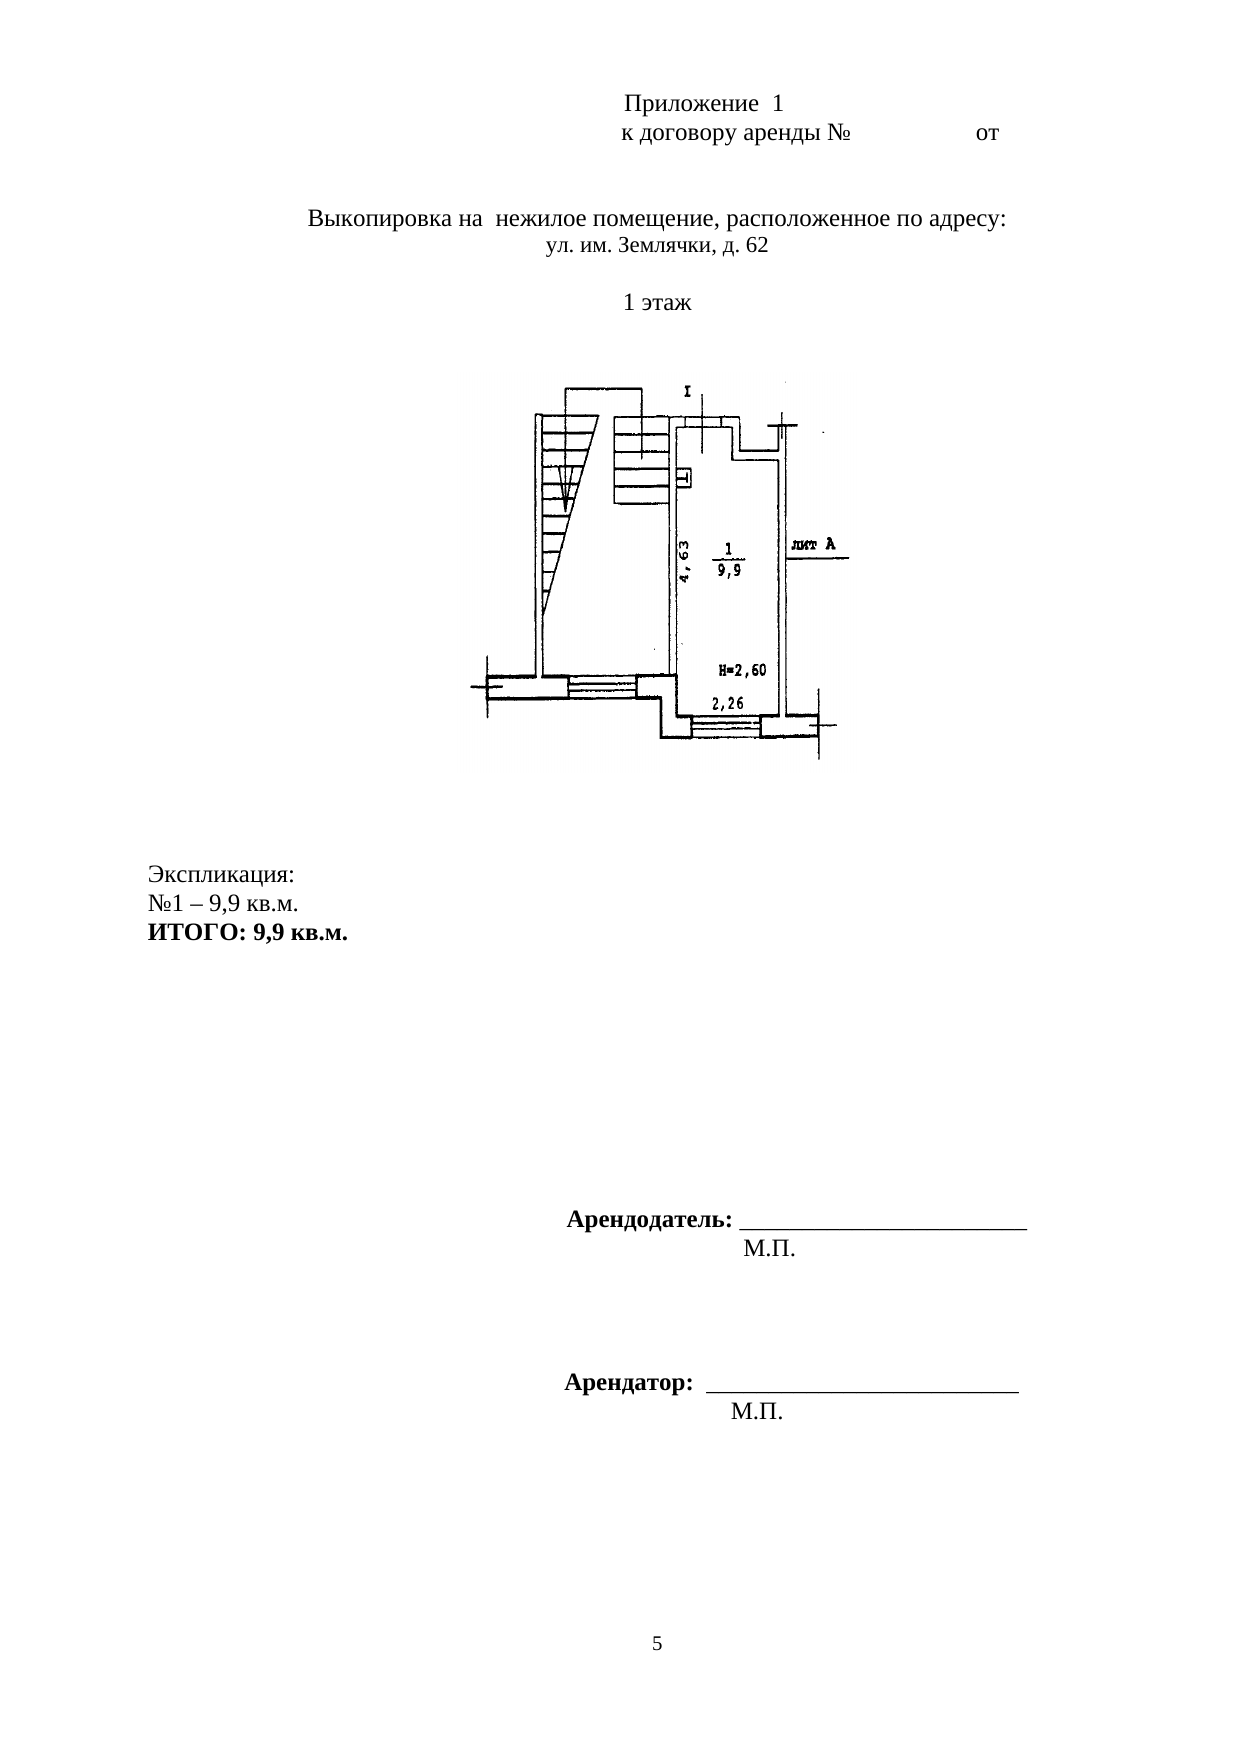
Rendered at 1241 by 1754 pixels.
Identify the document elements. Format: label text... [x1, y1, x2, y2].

text Экспликация: [148, 859, 1166, 888]
text Выкопировка на нежилое помещение, расположенное по адресу: [148, 203, 1166, 232]
text ул. им. Землячки, д. 62 [148, 232, 1166, 258]
text М.П. [148, 1396, 1166, 1425]
text №1 – 9,9 кв.м. [148, 888, 1166, 917]
text ИТОГО: 9,9 кв.м. [148, 917, 1166, 945]
text Приложение 1 [148, 88, 1166, 117]
text 1 этаж [148, 287, 1166, 315]
text Арендатор: _________________________ [148, 1367, 1166, 1396]
text М.П. [298, 1233, 1166, 1262]
text к договору аренды № от [148, 117, 1166, 145]
text Арендодатель: _______________________ [148, 1204, 1166, 1233]
